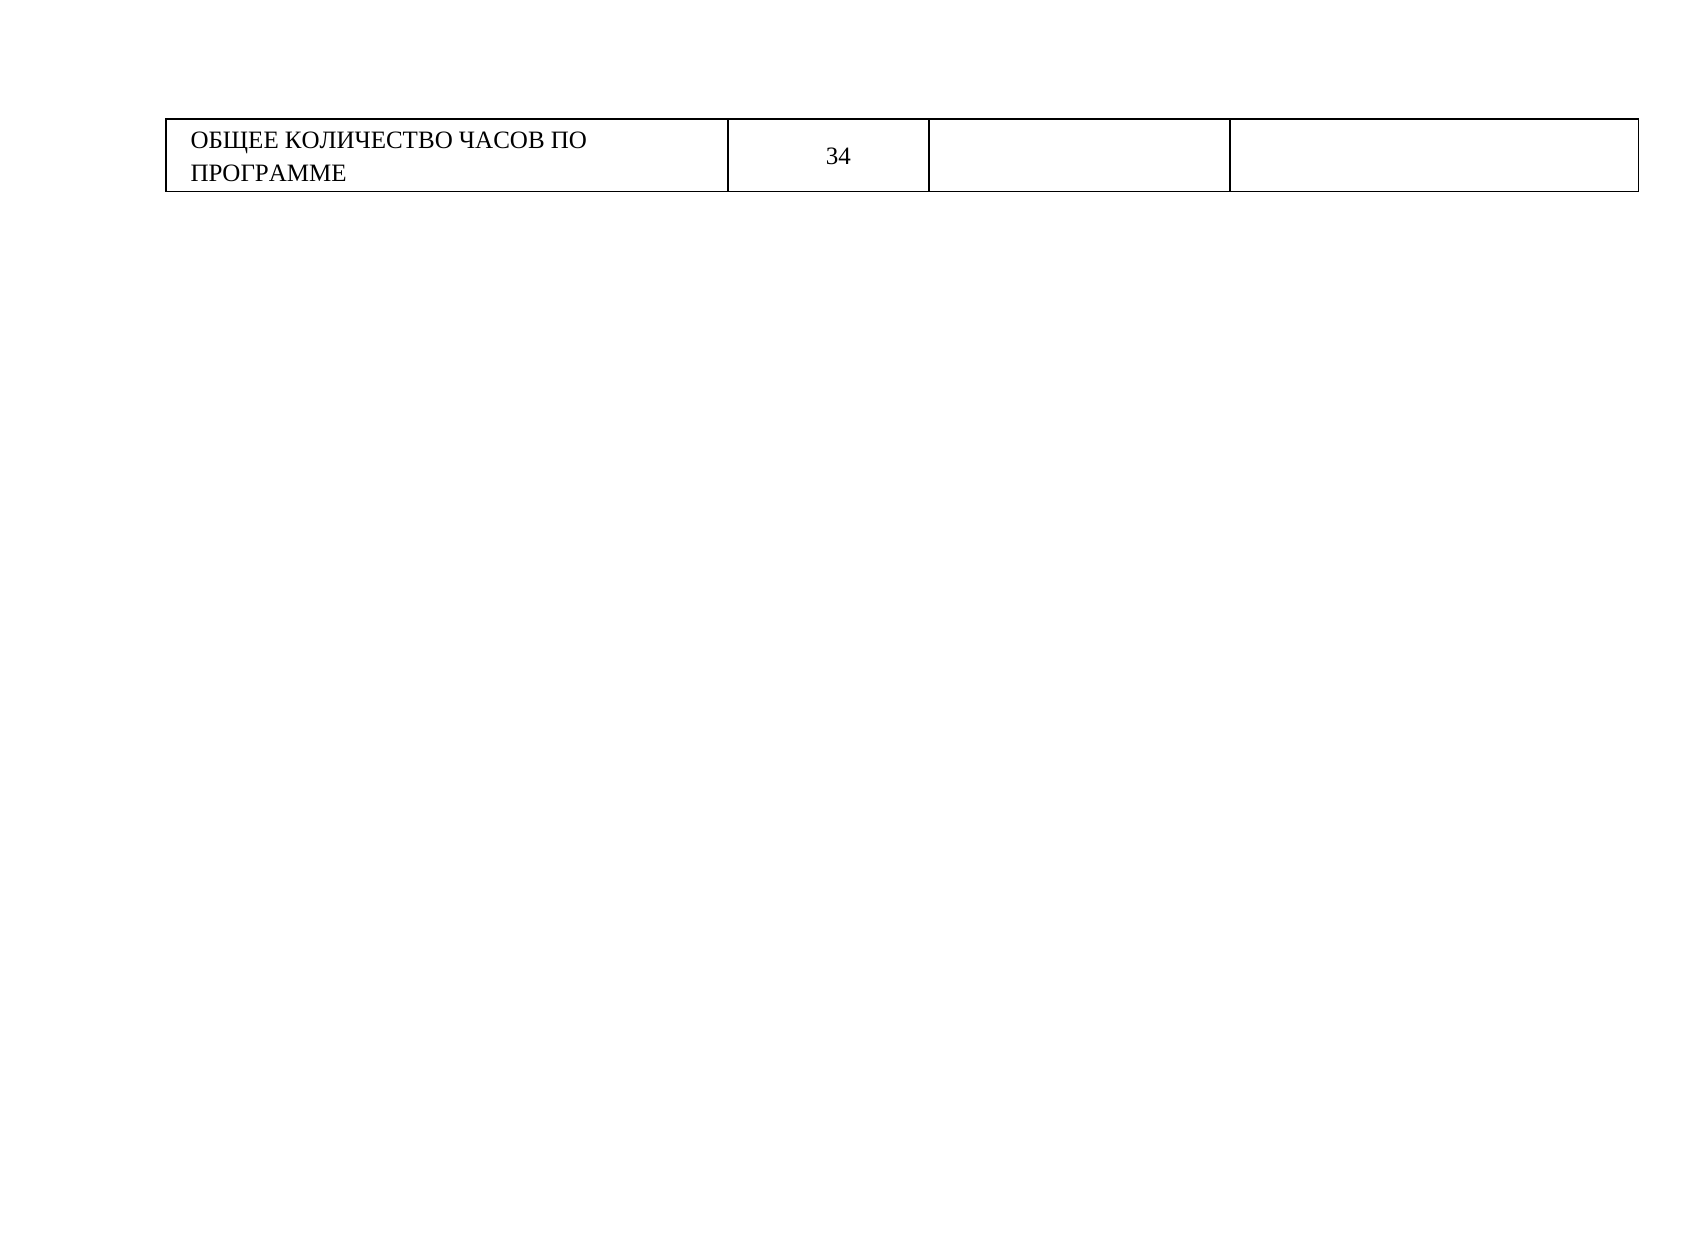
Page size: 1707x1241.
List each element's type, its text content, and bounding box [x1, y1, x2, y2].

table_cell 34 [729, 120, 928, 191]
table_cell ОБЩЕЕ КОЛИЧЕСТВО ЧАСОВ ПО ПРОГРАММЕ [167, 120, 727, 191]
table_cell [930, 120, 1229, 191]
table_cell [1231, 120, 1638, 191]
